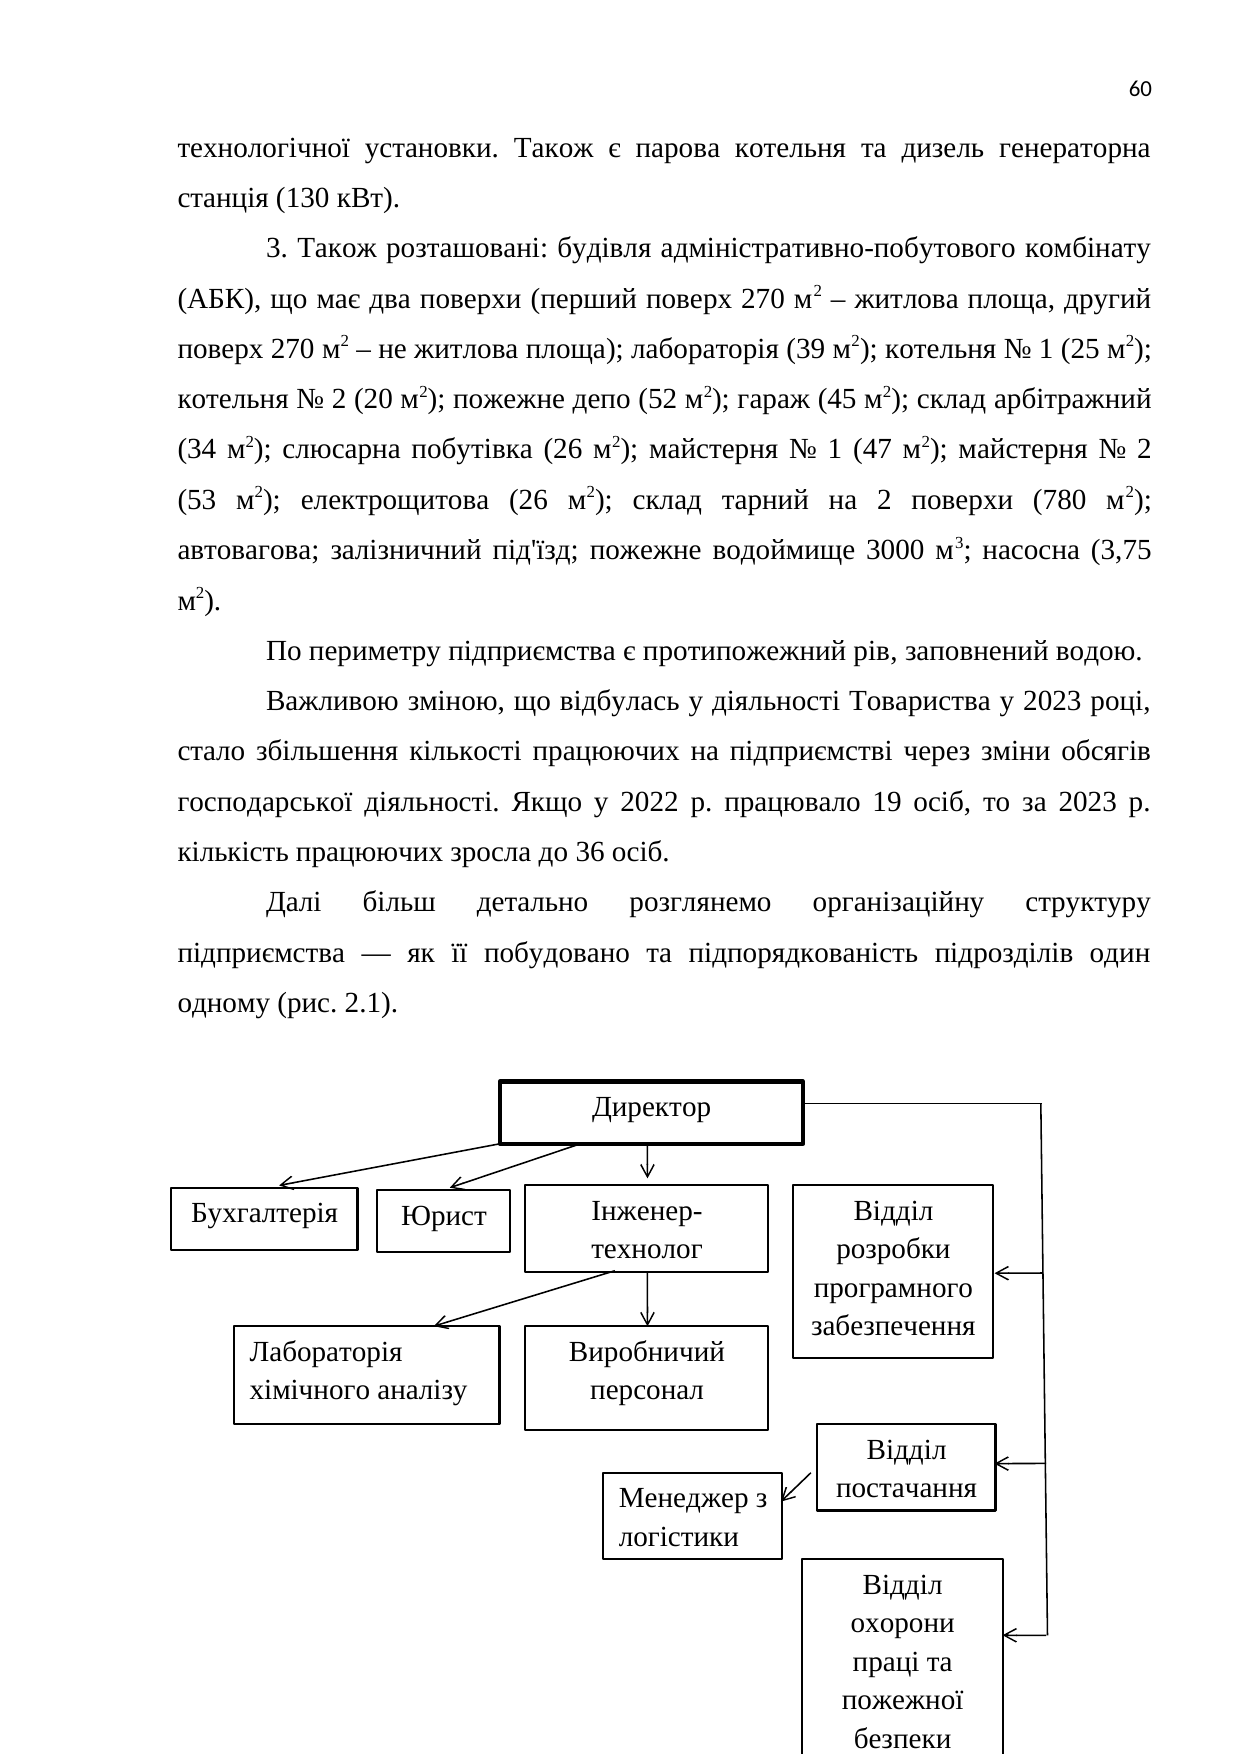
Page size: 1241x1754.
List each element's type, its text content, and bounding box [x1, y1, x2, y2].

text Важливою зміною, що відбулась у діяльності Товариства у 2023 році, стало збільшення кількості працюючих на підприємстві через зміни обсягів господарської діяльності. Якщо у 2022 р. працювало 19 осіб, то за 2023 р. кількість працюючих зросла до 36 осіб. [177, 683, 1152, 868]
text Далі більш детально розглянемо організаційну структуру підприємства — як її побудовано та підпорядкованість підрозділів один одному (рис. 2.1). [177, 884, 1152, 1019]
text По периметру підприємства є протипожежний рів, заповнений водою. [177, 633, 1152, 666]
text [177, 130, 1152, 214]
text 3. Також розташовані: будівля адміністративно-побутового комбінату (АБК), що має два поверхи (перший поверх 270 м2 – житлова площа, другий поверх 270 м2 – не житлова площа); лабораторія (39 м2); котельня № 1 (25 м2); котельня № 2 (20 м2); пожежне депо (52 м2); гараж (45 м2); склад арбітражний (34 м2); слюсарна побутівка (26 м2); майстерня № 1 (47 м2); майстерня № 2 (53 м2); електрощитова (26 м2); склад тарний на 2 поверхи (780 м2); автовагова; залізничний під'їзд; пожежне водоймище 3000 м3; насосна (3,75 м2). [177, 230, 1152, 616]
